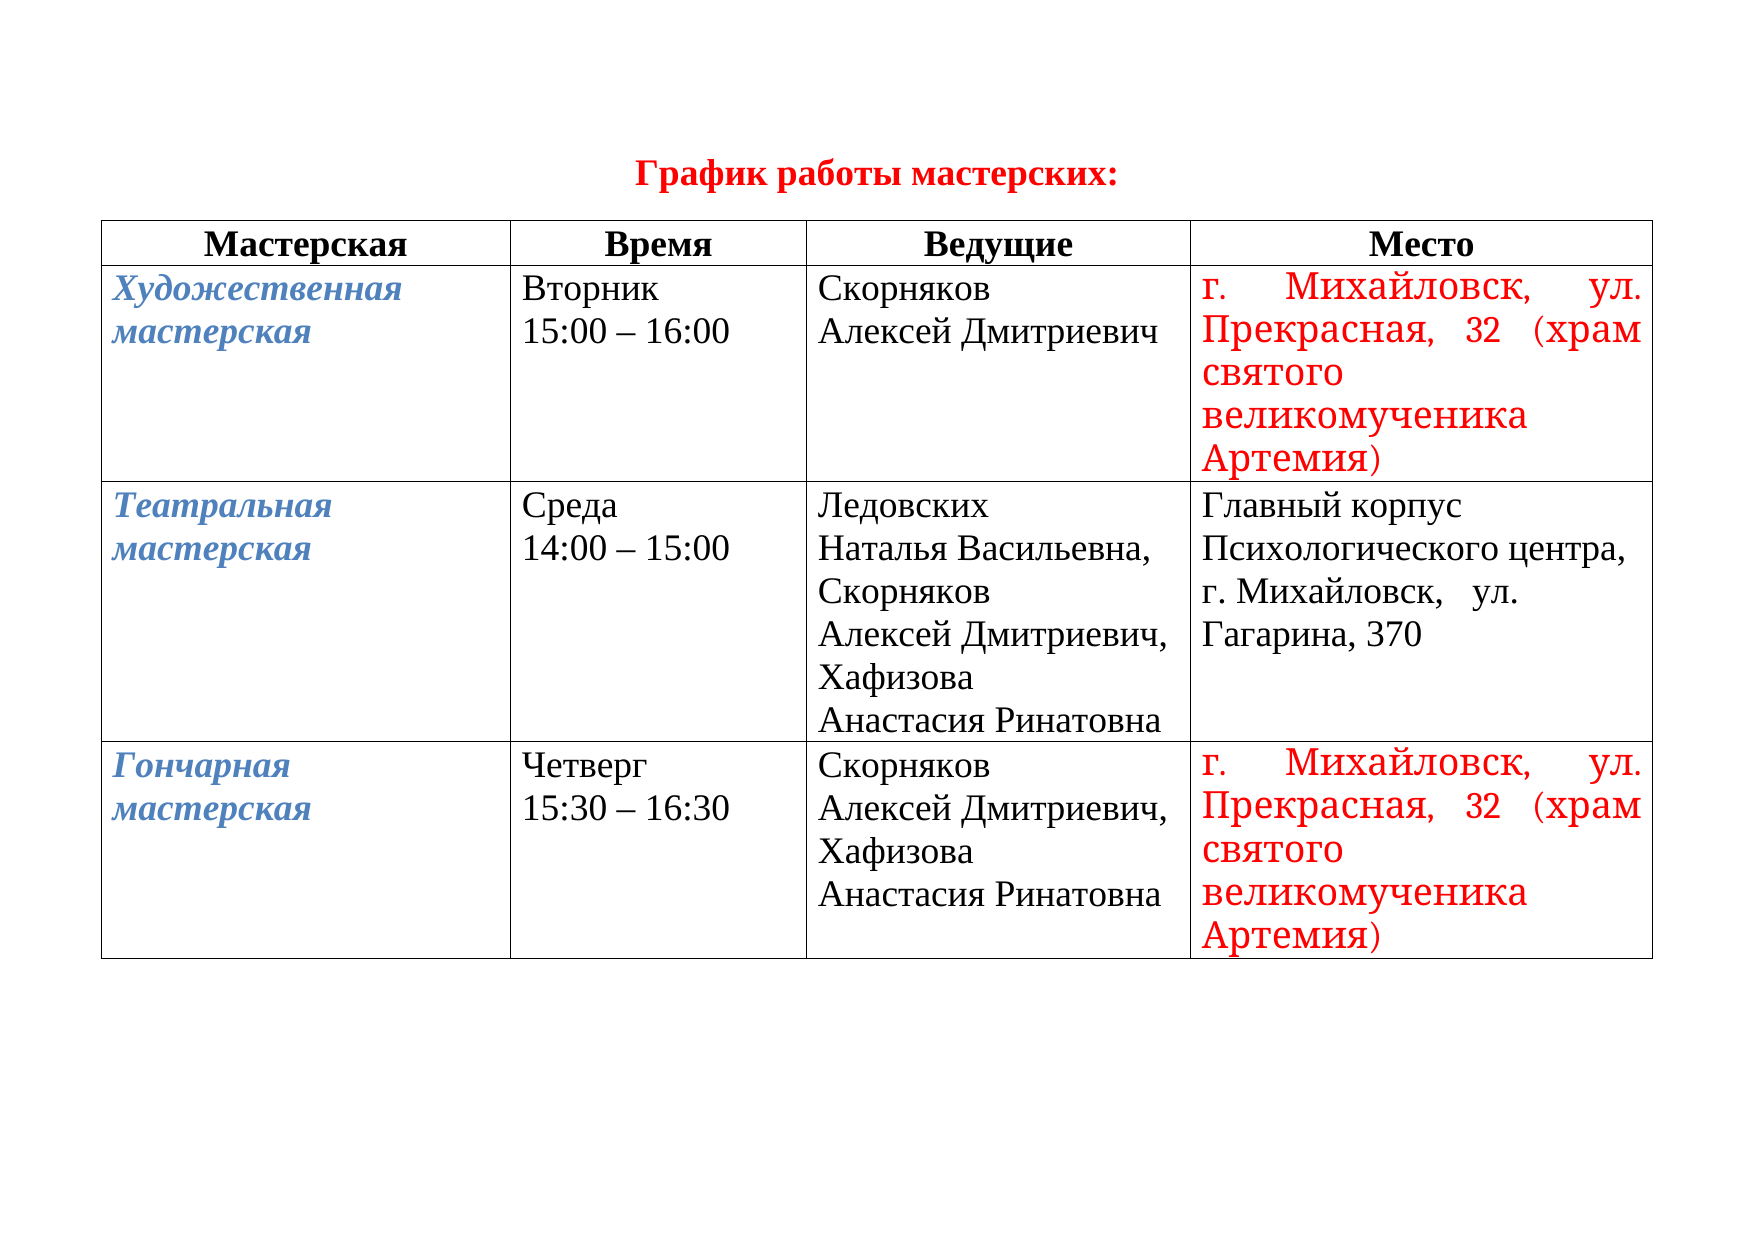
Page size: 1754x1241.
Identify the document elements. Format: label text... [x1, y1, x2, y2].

table_cell Скорняков Алексей Дмитриевич [807, 266, 1190, 481]
table_cell Вторник 15:00 – 16:00 [511, 266, 806, 481]
table_cell Четверг 15:30 – 16:30 [511, 742, 806, 958]
table_cell Скорняков Алексей Дмитриевич, Хафизова Анастасия Ринатовна [807, 742, 1190, 958]
table_cell Художественная мастерская [102, 266, 510, 481]
text График работы мастерских: [112, 150, 1641, 193]
table_cell г. Михайловск, ул. Прекрасная, 32 (храм святого великомученика Артемия) [1191, 266, 1652, 481]
table_cell г. Михайловск, ул. Прекрасная, 32 (храм святого великомученика Артемия) [1191, 742, 1652, 958]
table_cell Ледовских Наталья Васильевна, Скорняков Алексей Дмитриевич, Хафизова Анастасия Ринатовна [807, 482, 1190, 741]
table_header Место [1191, 221, 1652, 264]
table_header Мастерская [102, 221, 510, 264]
table_header Ведущие [807, 221, 1190, 264]
table_cell Гончарная мастерская [102, 742, 510, 958]
table_cell Главный корпус Психологического центра, г. Михайловск, ул. Гагарина, 370 [1191, 482, 1652, 741]
table_cell Театральная мастерская [102, 482, 510, 741]
table_header Время [511, 221, 806, 264]
table_cell Среда 14:00 – 15:00 [511, 482, 806, 741]
